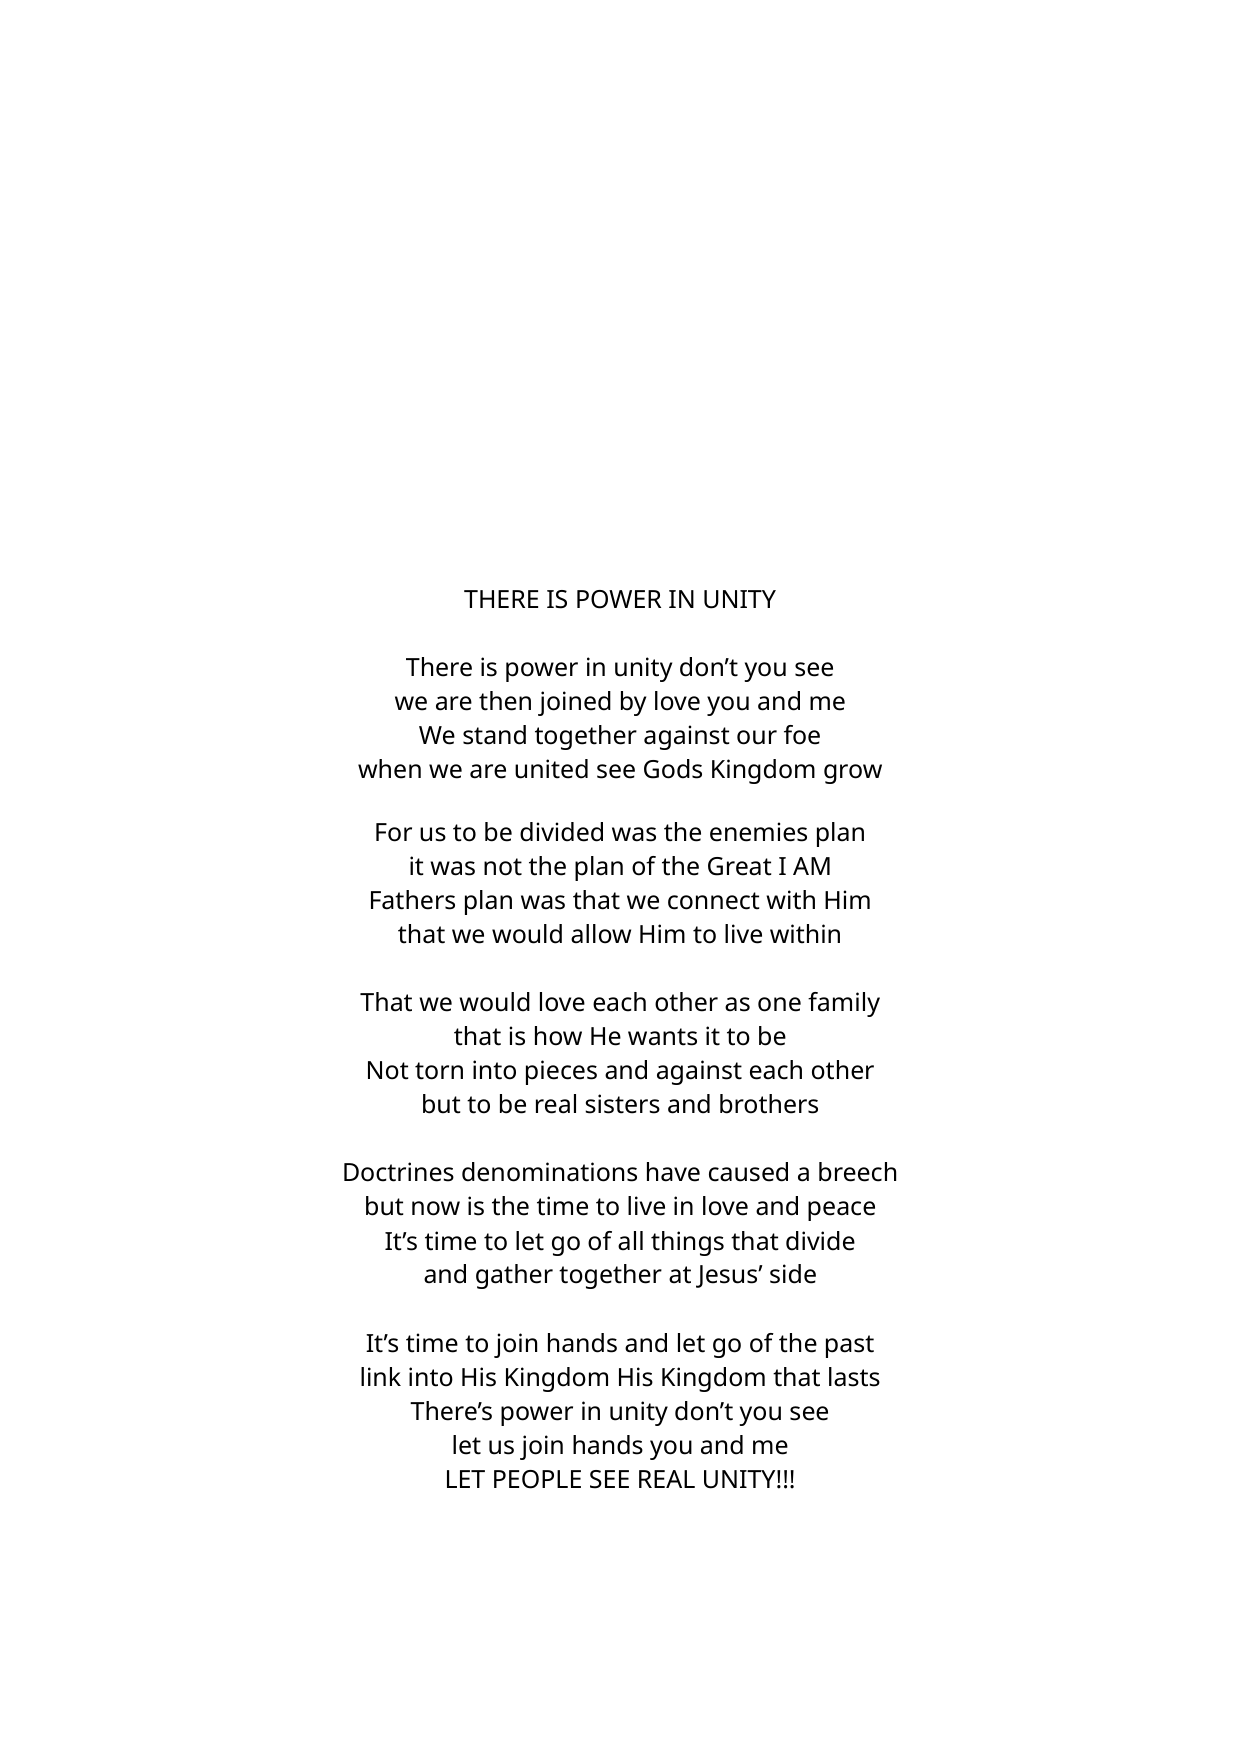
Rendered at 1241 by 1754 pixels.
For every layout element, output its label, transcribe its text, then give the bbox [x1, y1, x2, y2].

text It’s time to join hands and let go of the past [150, 1325, 1090, 1359]
text It’s time to let go of all things that divide [150, 1223, 1090, 1257]
text but now is the time to live in love and peace [150, 1189, 1090, 1223]
text We stand together against our foe [150, 717, 1090, 752]
text LET PEOPLE SEE REAL UNITY!!! [150, 1462, 1090, 1496]
text Doctrines denominations have caused a breech [150, 1155, 1090, 1189]
text That we would love each other as one family [150, 985, 1090, 1019]
text let us join hands you and me [150, 1427, 1090, 1462]
text Fathers plan was that we connect with Him [150, 882, 1090, 917]
text There’s power in unity don’t you see [150, 1393, 1090, 1427]
text but to be real sisters and brothers [150, 1087, 1090, 1121]
text There is power in unity don’t you see [150, 649, 1090, 683]
text For us to be divided was the enemies plan [150, 814, 1090, 848]
text and gather together at Jesus’ side [150, 1257, 1090, 1291]
text it was not the plan of the Great I AM [150, 848, 1090, 882]
text Not torn into pieces and against each other [150, 1053, 1090, 1087]
text that we would allow Him to live within [150, 917, 1090, 951]
text THERE IS POWER IN UNITY [150, 581, 1090, 615]
text when we are united see Gods Kingdom grow [150, 752, 1090, 786]
text we are then joined by love you and me [150, 683, 1090, 717]
text that is how He wants it to be [150, 1019, 1090, 1053]
text link into His Kingdom His Kingdom that lasts [150, 1359, 1090, 1393]
